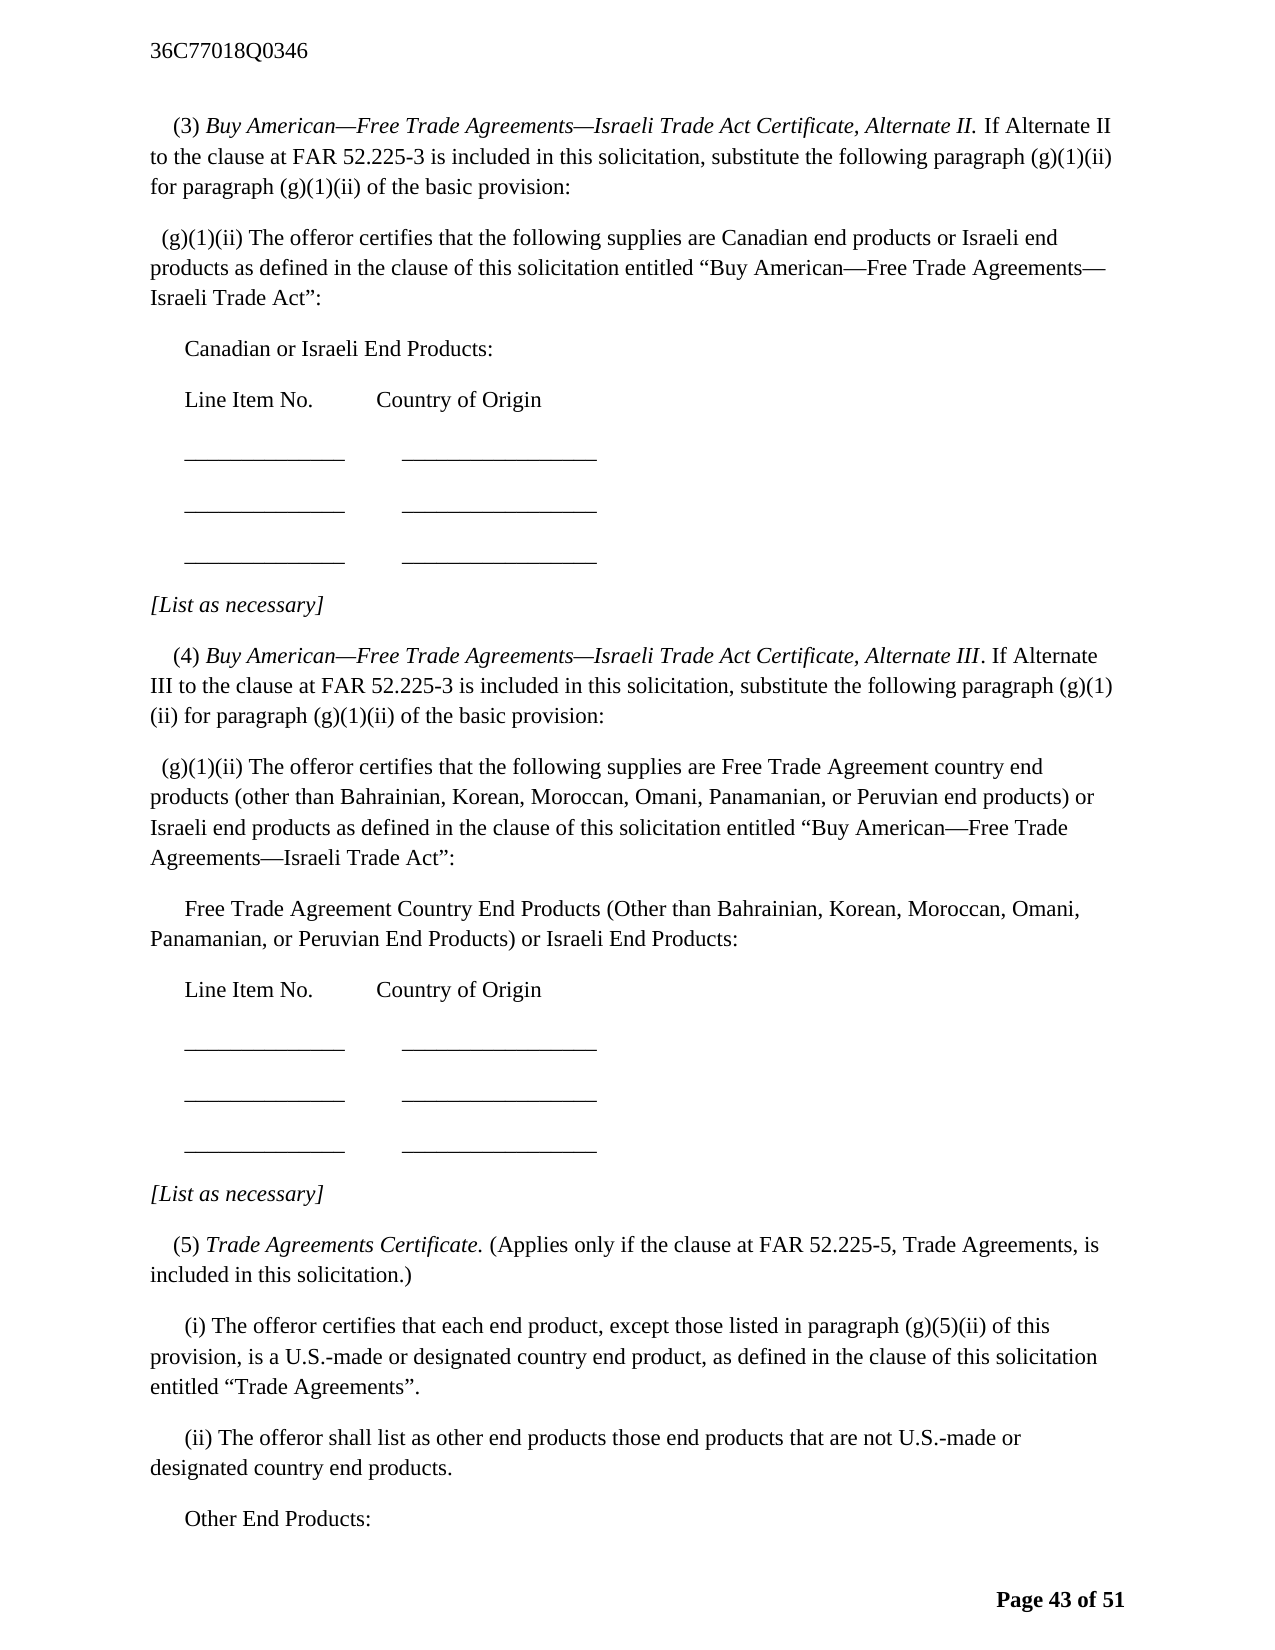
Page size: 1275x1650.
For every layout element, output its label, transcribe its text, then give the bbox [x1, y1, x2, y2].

text [List as necessary] [150, 591, 1125, 617]
text (g)(1)(ii) The offeror certifies that the following supplies are Free Trade Agreement country end products (other than Bahrainian, Korean, Moroccan, Omani, Panamanian, or Peruvian end products) or Israeli end products as defined in the clause of this solicitation entitled “Buy American—Free Trade Agreements—Israeli Trade Act”: [150, 753, 1125, 870]
text Canadian or Israeli End Products: [150, 335, 1125, 362]
text ______________ _________________ [150, 488, 1125, 515]
text [List as necessary] [150, 1180, 1125, 1207]
text Line Item No. Country of Origin [150, 386, 1125, 413]
text (5) Trade Agreements Certificate. (Applies only if the clause at FAR 52.225-5, Trade Agreements, is included in this solicitation.) [150, 1231, 1125, 1288]
text (ii) The offeror shall list as other end products those end products that are not U.S.-made or designated country end products. [150, 1424, 1125, 1481]
text ______________ _________________ [150, 539, 1125, 566]
text (4) Buy American—Free Trade Agreements—Israeli Trade Act Certificate, Alternate III. If Alternate III to the clause at FAR 52.225-3 is included in this solicitation, substitute the following paragraph (g)(1)(ii) for paragraph (g)(1)(ii) of the basic provision: [150, 642, 1125, 728]
text (i) The offeror certifies that each end product, except those listed in paragraph (g)(5)(ii) of this provision, is a U.S.-made or designated country end product, as defined in the clause of this solicitation entitled “Trade Agreements”. [150, 1312, 1125, 1399]
text ______________ _________________ [150, 1078, 1125, 1104]
text ______________ _________________ [150, 1027, 1125, 1053]
text ______________ _________________ [150, 1129, 1125, 1156]
text ______________ _________________ [150, 437, 1125, 464]
text Line Item No. Country of Origin [150, 976, 1125, 1002]
text (g)(1)(ii) The offeror certifies that the following supplies are Canadian end products or Israeli end products as defined in the clause of this solicitation entitled “Buy American—Free Trade Agreements—Israeli Trade Act”: [150, 224, 1125, 311]
text Other End Products: [150, 1505, 1125, 1532]
text (3) Buy American—Free Trade Agreements—Israeli Trade Act Certificate, Alternate II. If Alternate II to the clause at FAR 52.225-3 is included in this solicitation, substitute the following paragraph (g)(1)(ii) for paragraph (g)(1)(ii) of the basic provision: [150, 112, 1125, 199]
text Free Trade Agreement Country End Products (Other than Bahrainian, Korean, Moroccan, Omani, Panamanian, or Peruvian End Products) or Israeli End Products: [150, 895, 1125, 951]
